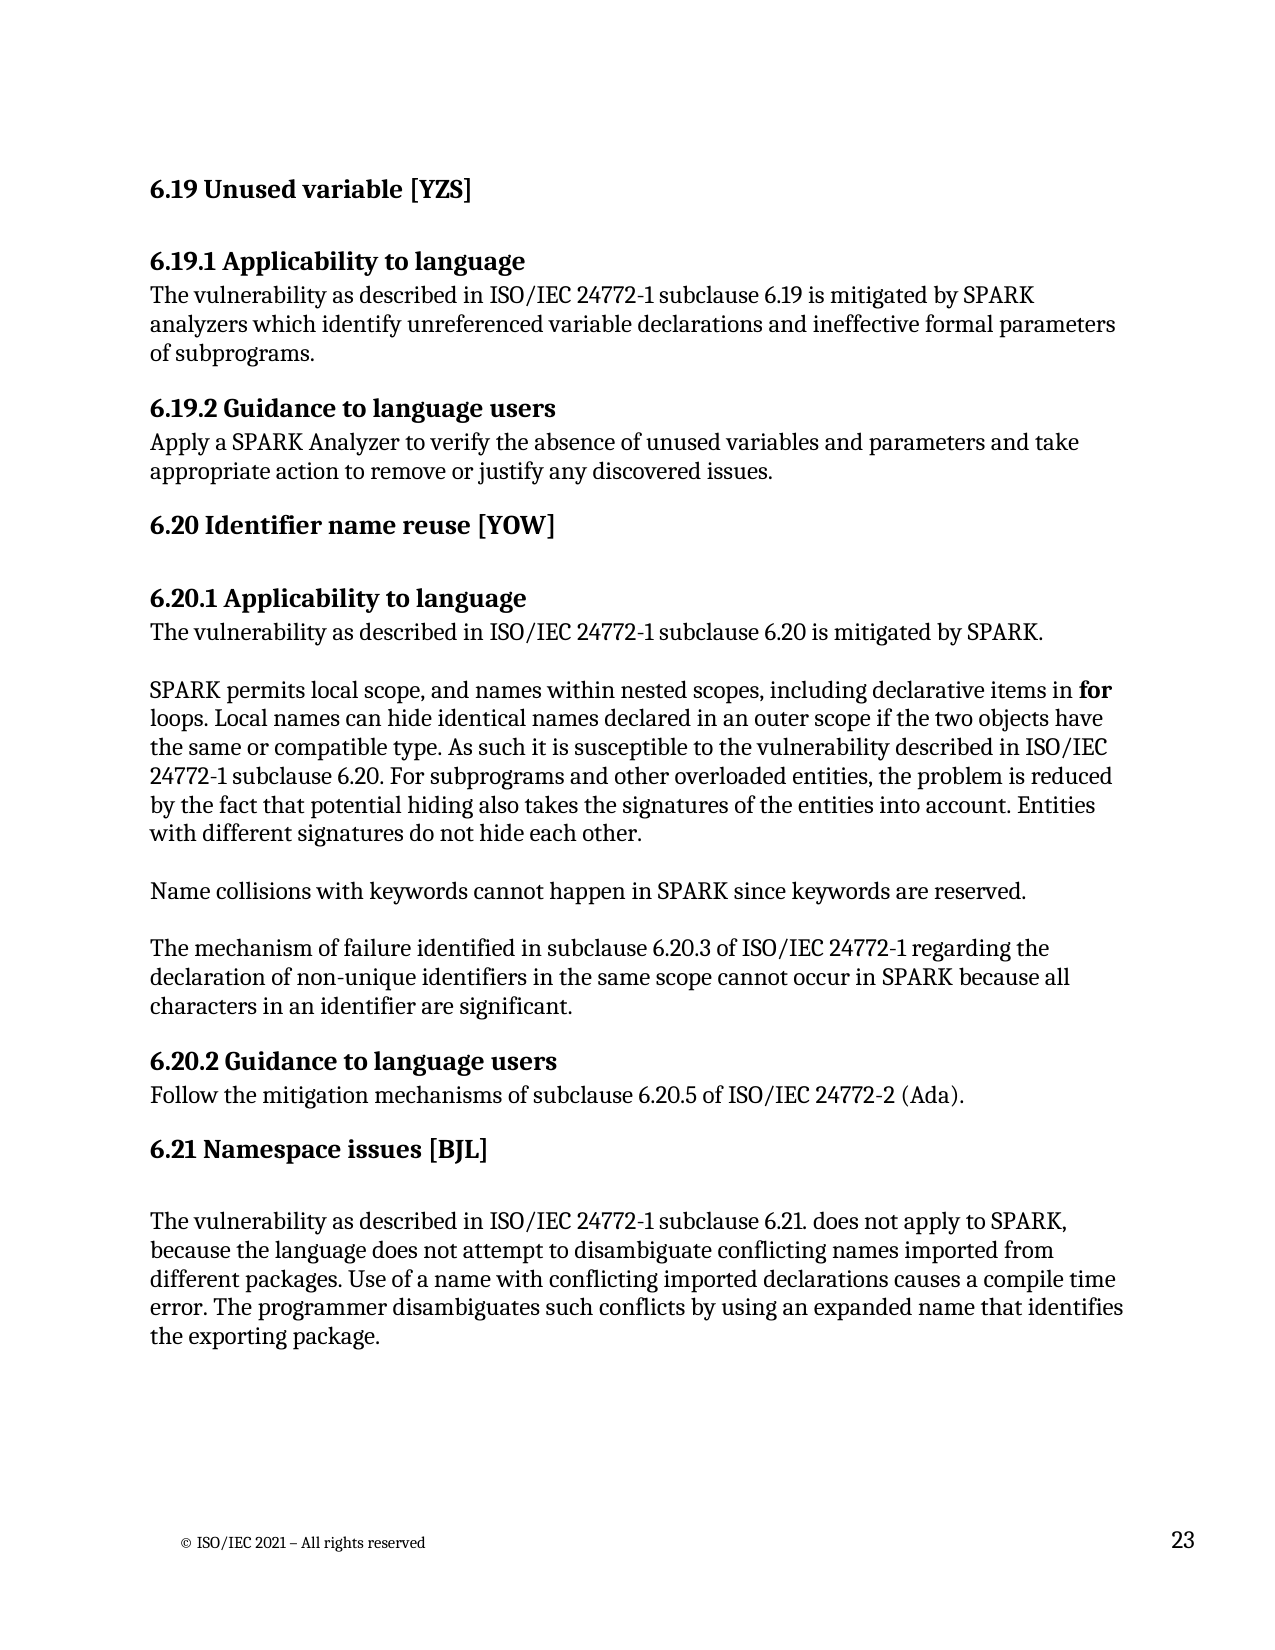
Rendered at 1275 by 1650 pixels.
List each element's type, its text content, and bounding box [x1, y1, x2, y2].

subtitle 6.20 Identifier name reuse [YOW] [150, 510, 1125, 541]
subtitle 6.19 Unused variable [YZS] [150, 174, 1125, 205]
subtitle 6.20.1 Applicability to language [150, 583, 1125, 614]
text Follow the mitigation mechanisms of subclause 6.20.5 of ISO/IEC 24772-2 (Ada). [150, 1081, 1125, 1109]
text The vulnerability as described in ISO/IEC 24772-1 subclause 6.20 is mitigated by SPARK. [150, 618, 1125, 647]
text The mechanism of failure identified in subclause 6.20.3 of ISO/IEC 24772-1 regarding the declaration of non-unique identifiers in the same scope cannot occur in SPARK because all characters in an identifier are significant. [150, 934, 1125, 1021]
subtitle 6.20.2 Guidance to language users [150, 1046, 1125, 1077]
text Name collisions with keywords cannot happen in SPARK since keywords are reserved. [150, 877, 1125, 906]
subtitle 6.21 Namespace issues [BJL] [150, 1134, 1125, 1166]
text SPARK permits local scope, and names within nested scopes, including declarative items in for loops. Local names can hide identical names declared in an outer scope if the two objects have the same or compatible type. As such it is susceptible to the vulnerability described in ISO/IEC 24772-1 subclause 6.20. For subprograms and other overloaded entities, the problem is reduced by the fact that potential hiding also takes the signatures of the entities into account. Entities with different signatures do not hide each other. [150, 676, 1125, 848]
subtitle 6.19.2 Guidance to language users [150, 393, 1125, 424]
text The vulnerability as described in ISO/IEC 24772-1 subclause 6.19 is mitigated by SPARK analyzers which identify unreferenced variable declarations and ineffective formal parameters of subprograms. [150, 281, 1125, 368]
text Apply a SPARK Analyzer to verify the absence of unused variables and parameters and take appropriate action to remove or justify any discovered issues. [150, 428, 1125, 485]
text The vulnerability as described in ISO/IEC 24772-1 subclause 6.21. does not apply to SPARK, because the language does not attempt to disambiguate conflicting names imported from different packages. Use of a name with conflicting imported declarations causes a compile time error. The programmer disambiguates such conflicts by using an expanded name that identifies the exporting package. [150, 1207, 1125, 1351]
subtitle 6.19.1 Applicability to language [150, 246, 1125, 277]
